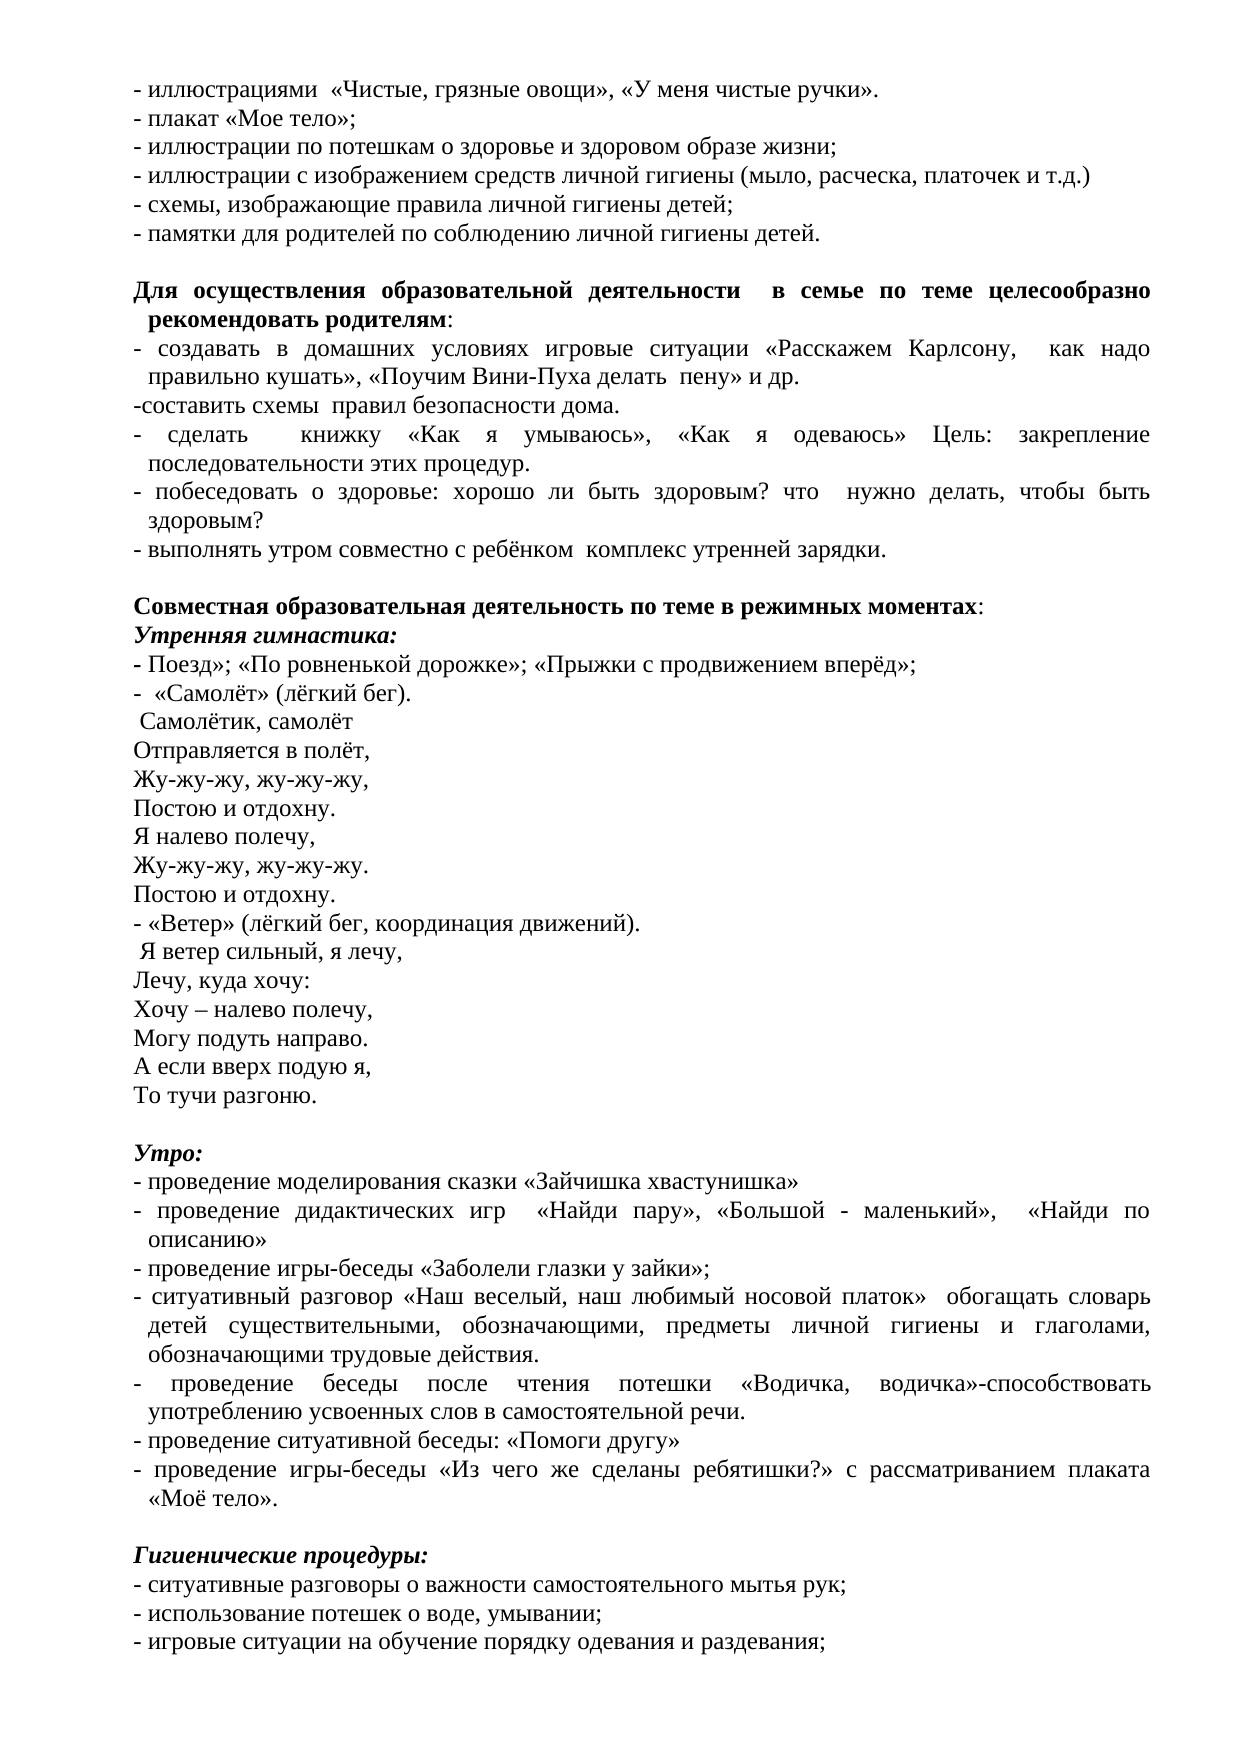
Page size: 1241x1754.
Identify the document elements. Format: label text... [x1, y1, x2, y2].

text - проведение ситуативной беседы: «Помоги другу» [133, 1425, 1152, 1454]
text - побеседовать о здоровье: хорошо ли быть здоровым? что нужно делать, чтобы быть здоровым? [133, 476, 1152, 534]
text Постою и отдохну. [133, 793, 1152, 821]
text - «Ветер» (лёгкий бег, координация движений). [133, 908, 1152, 936]
text Жу-жу-жу, жу-жу-жу. [133, 850, 1152, 879]
text - сделать книжку «Как я умываюсь», «Как я одеваюсь» Цель: закрепление последовательности этих процедур. [133, 419, 1152, 476]
text - иллюстрациями «Чистые, грязные овощи», «У меня чистые ручки». [133, 74, 1152, 103]
text Хочу – налево полечу, [133, 994, 1152, 1023]
text - проведение беседы после чтения потешки «Водичка, водичка»-способствовать употреблению усвоенных слов в самостоятельной речи. [133, 1368, 1152, 1425]
text То тучи разгоню. [133, 1080, 1152, 1109]
text - выполнять утром совместно с ребёнком комплекс утренней зарядки. [133, 534, 1152, 563]
text Гигиенические процедуры: [133, 1540, 1152, 1569]
text - схемы, изображающие правила личной гигиены детей; [133, 189, 1152, 218]
text - проведение дидактических игр «Найди пару», «Большой - маленький», «Найди по описанию» [133, 1195, 1152, 1253]
text Лечу, куда хочу: [133, 965, 1152, 994]
text Утренняя гимнастика: [133, 620, 1152, 649]
text Жу-жу-жу, жу-жу-жу, [133, 764, 1152, 793]
text - создавать в домашних условиях игровые ситуации «Расскажем Карлсону, как надо правильно кушать», «Поучим Вини-Пуха делать пену» и др. [133, 333, 1152, 390]
text - игровые ситуации на обучение порядку одевания и раздевания; [133, 1626, 1152, 1655]
text - ситуативные разговоры о важности самостоятельного мытья рук; [133, 1569, 1152, 1598]
text - использование потешек о воде, умывании; [133, 1598, 1152, 1626]
text - проведение игры-беседы «Заболели глазки у зайки»; [133, 1253, 1152, 1281]
text - Поезд»; «По ровненькой дорожке»; «Прыжки с продвижением вперёд»; [133, 649, 1152, 678]
text Совместная образовательная деятельность по теме в режимных моментах: [133, 591, 1152, 620]
text А если вверх подую я, [133, 1051, 1152, 1080]
text Постою и отдохну. [133, 879, 1152, 908]
text Самолётик, самолёт [133, 706, 1152, 735]
text Могу подуть направо. [133, 1023, 1152, 1051]
text - иллюстрации по потешкам о здоровье и здоровом образе жизни; [133, 131, 1152, 160]
text Для осуществления образовательной деятельности в семье по теме целесообразно рекомендовать родителям: [133, 275, 1152, 333]
text Я налево полечу, [133, 821, 1152, 850]
text - проведение игры-беседы «Из чего же сделаны ребятишки?» с рассматриванием плаката «Моё тело». [133, 1454, 1152, 1511]
text Утро: [133, 1138, 1152, 1166]
text - «Самолёт» (лёгкий бег). [133, 678, 1152, 706]
text -составить схемы правил безопасности дома. [133, 390, 1152, 419]
text - проведение моделирования сказки «Зайчишка хвастунишка» [133, 1166, 1152, 1195]
text - памятки для родителей по соблюдению личной гигиены детей. [133, 218, 1152, 246]
text Я ветер сильный, я лечу, [133, 936, 1152, 965]
text - ситуативный разговор «Наш веселый, наш любимый носовой платок» обогащать словарь детей существительными, обозначающими, предметы личной гигиены и глаголами, обозначающими трудовые действия. [133, 1281, 1152, 1368]
text - иллюстрации с изображением средств личной гигиены (мыло, расческа, платочек и т.д.) [133, 160, 1152, 189]
text Отправляется в полёт, [133, 735, 1152, 764]
text - плакат «Мое тело»; [133, 103, 1152, 131]
